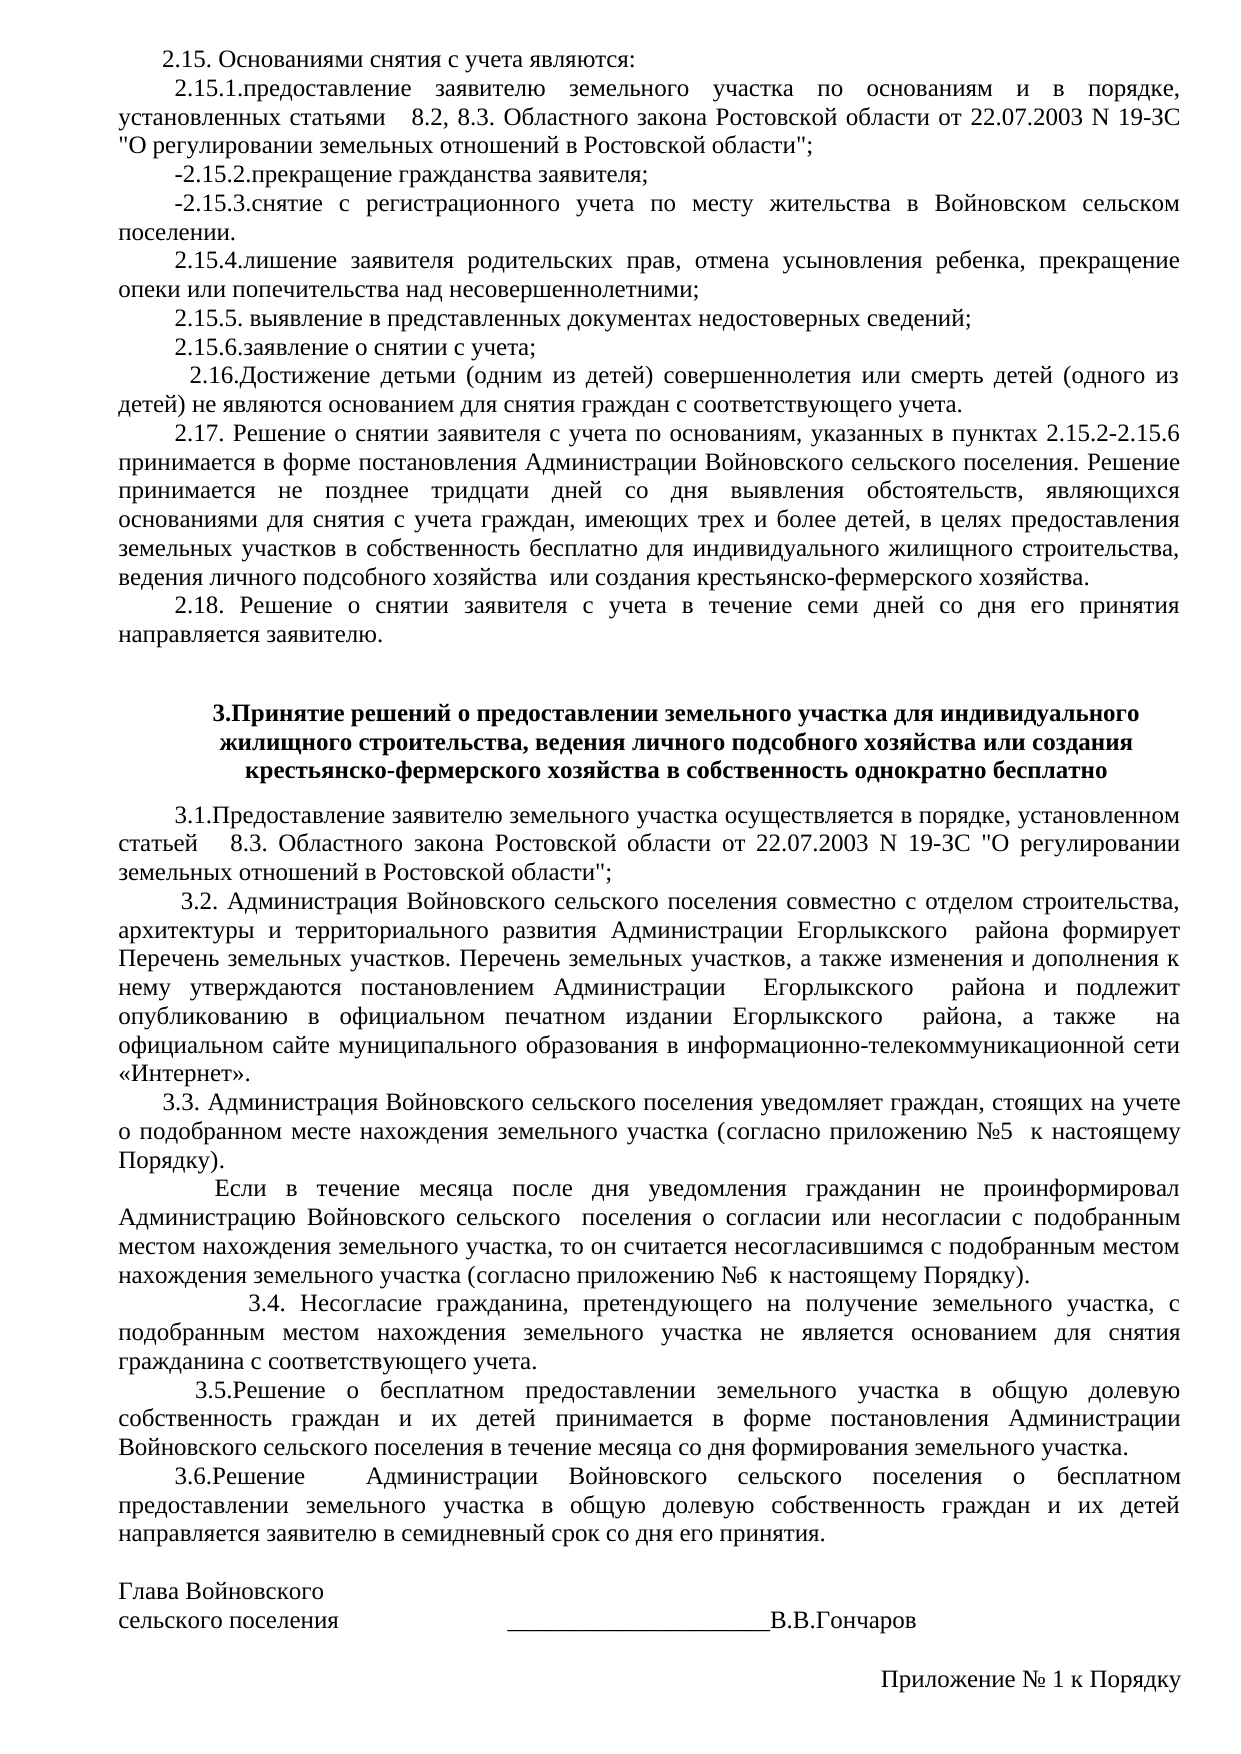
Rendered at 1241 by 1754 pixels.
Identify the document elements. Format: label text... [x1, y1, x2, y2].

text 2.17. Решение о снятии заявителя с учета по основаниям, указанных в пунктах 2.15.2-2.15.6 принимается в форме постановления Администрации Войновского сельского поселения. Решение принимается не позднее тридцати дней со дня выявления обстоятельств, являющихся основаниями для снятия с учета граждан, имеющих трех и более детей, в целях предоставления земельных участков в собственность бесплатно для индивидуального жилищного строительства, ведения личного подсобного хозяйства или создания крестьянско-фермерского хозяйства. [118, 418, 1181, 591]
text 2.15. Основаниями снятия с учета являются: [118, 44, 1181, 73]
text Если в течение месяца после дня уведомления гражданин не проинформировал Администрацию Войновского сельского поселения о согласии или несогласии с подобранным местом нахождения земельного участка, то он считается несогласившимся с подобранным местом нахождения земельного участка (согласно приложению №6 к настоящему Порядку). [118, 1173, 1181, 1288]
text 2.15.1.предоставление заявителю земельного участка по основаниям и в порядке, установленных статьями 8.2, 8.3. Областного закона Ростовской области от 22.07.2003 N 19-ЗС "О регулировании земельных отношений в Ростовской области"; [118, 73, 1181, 159]
text Глава Войновского [118, 1576, 1184, 1605]
text 2.15.4.лишение заявителя родительских прав, отмена усыновления ребенка, прекращение опеки или попечительства над несовершеннолетними; [118, 246, 1181, 303]
text 2.18. Решение о снятии заявителя с учета в течение семи дней со дня его принятия направляется заявителю. [118, 591, 1181, 648]
text 3.Принятие решений о предоставлении земельного участка для индивидуального жилищного строительства, ведения личного подсобного хозяйства или создания крестьянско-фермерского хозяйства в собственность однократно бесплатно [171, 698, 1181, 784]
text 2.16.Достижение детьми (одним из детей) совершеннолетия или смерть детей (одного из детей) не являются основанием для снятия граждан с соответствующего учета. [118, 361, 1181, 418]
text Приложение № 1 к Порядку [118, 1662, 1181, 1693]
text сельского поселения _____________________В.В.Гончаров [118, 1605, 1184, 1633]
text -2.15.3.снятие с регистрационного учета по месту жительства в Войновском сельском поселении. [118, 188, 1181, 246]
text 3.1.Предоставление заявителю земельного участка осуществляется в порядке, установленном статьей 8.3. Областного закона Ростовской области от 22.07.2003 N 19-ЗС "О регулировании земельных отношений в Ростовской области"; [118, 800, 1181, 886]
text 3.6.Решение Администрации Войновского сельского поселения о бесплатном предоставлении земельного участка в общую долевую собственность граждан и их детей направляется заявителю в семидневный срок со дня его принятия. [118, 1461, 1181, 1547]
text 3.5.Решение о бесплатном предоставлении земельного участка в общую долевую собственность граждан и их детей принимается в форме постановления Администрации Войновского сельского поселения в течение месяца со дня формирования земельного участка. [118, 1375, 1181, 1461]
text 2.15.5. выявление в представленных документах недостоверных сведений; [118, 303, 1181, 332]
text 3.3. Администрация Войновского сельского поселения уведомляет граждан, стоящих на учете о подобранном месте нахождения земельного участка (согласно приложению №5 к настоящему Порядку). [118, 1087, 1181, 1173]
text 3.4. Несогласие гражданина, претендующего на получение земельного участка, с подобранным местом нахождения земельного участка не является основанием для снятия гражданина с соответствующего учета. [118, 1288, 1181, 1375]
text 2.15.6.заявление о снятии с учета; [118, 332, 1181, 361]
text -2.15.2.прекращение гражданства заявителя; [118, 159, 1181, 188]
text 3.2. Администрация Войновского сельского поселения совместно с отделом строительства, архитектуры и территориального развития Администрации Егорлыкского района формирует Перечень земельных участков. Перечень земельных участков, а также изменения и дополнения к нему утверждаются постановлением Администрации Егорлыкского района и подлежит опубликованию в официальном печатном издании Егорлыкского района, а также на официальном сайте муниципального образования в информационно-телекоммуникационной сети «Интернет». [118, 886, 1181, 1087]
